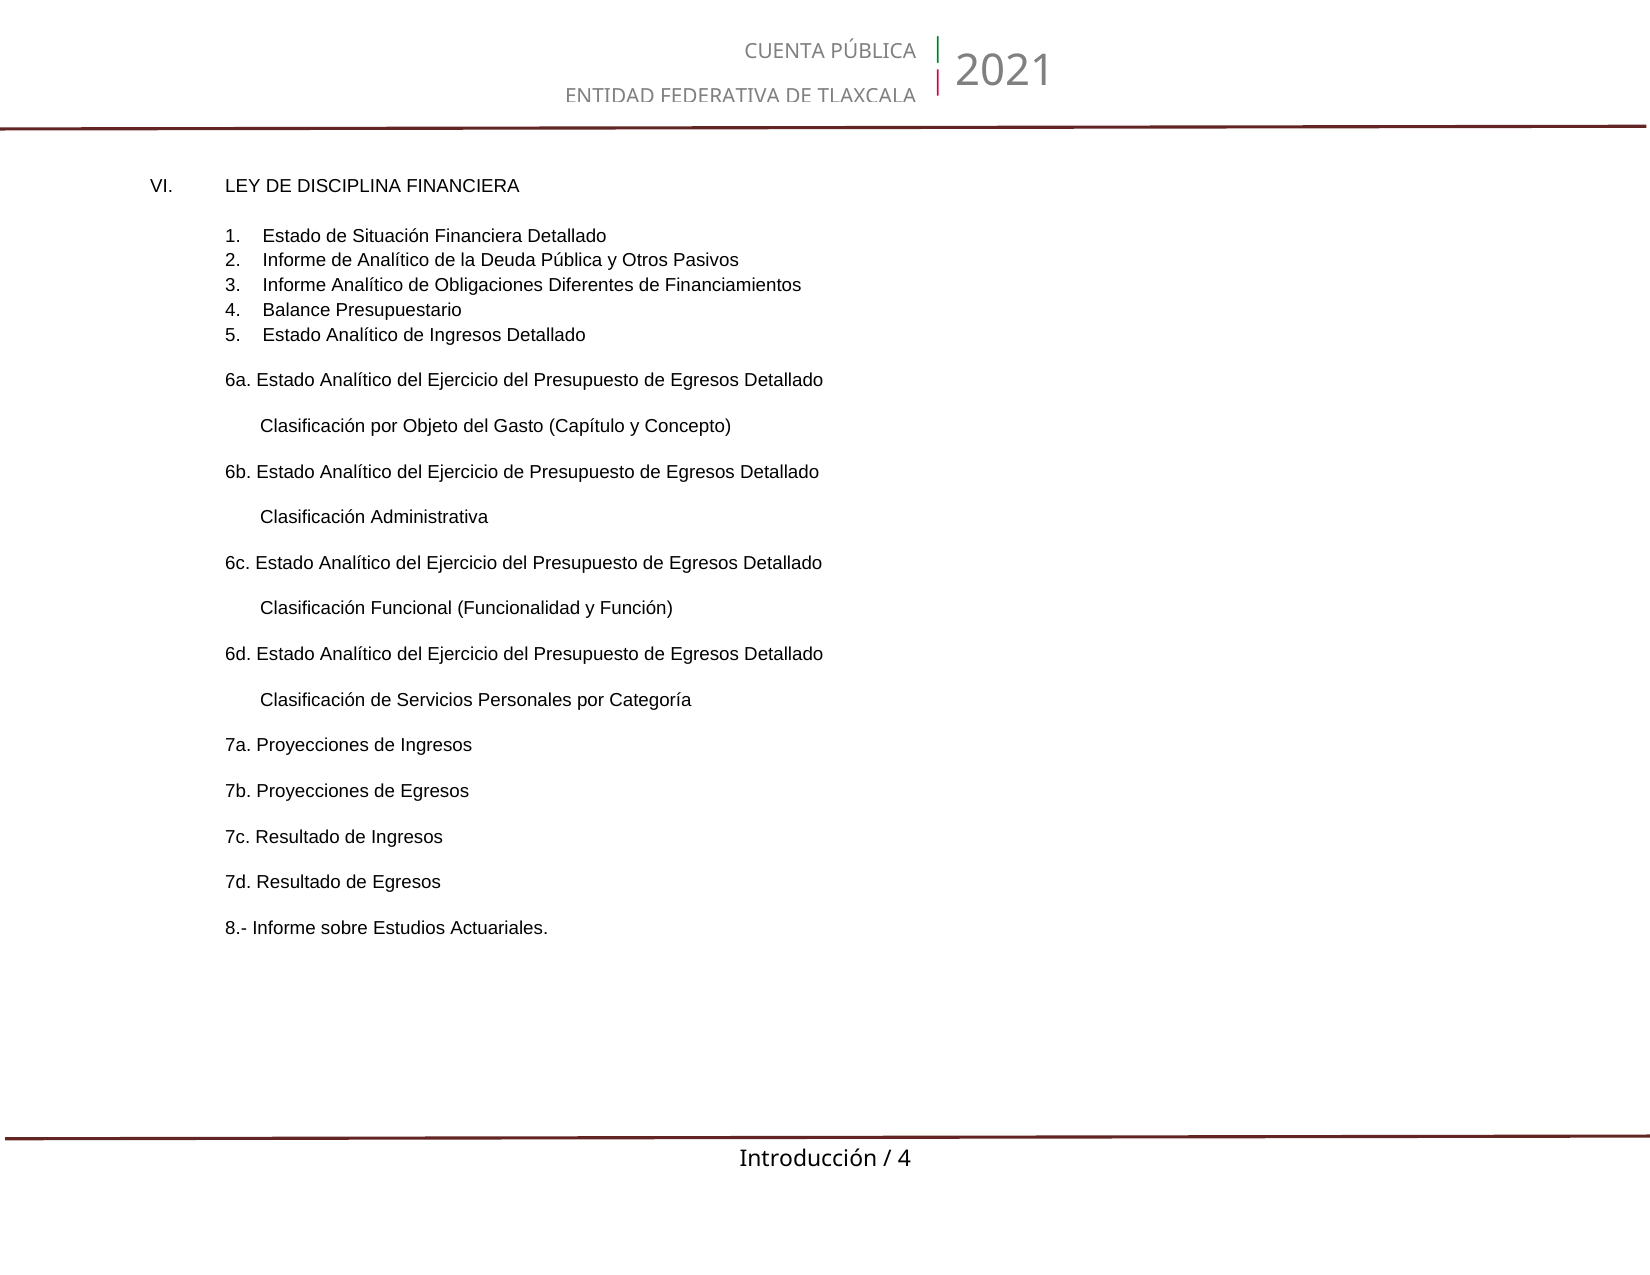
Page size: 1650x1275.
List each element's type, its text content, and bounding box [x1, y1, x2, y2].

list Estado de Situación Financiera Detallado [225, 224, 1537, 246]
text 7a. Proyecciones de Ingresos [225, 734, 1537, 756]
text 6b. Estado Analítico del Ejercicio de Presupuesto de Egresos Detallado [225, 460, 1537, 482]
text Clasificación por Objeto del Gasto (Capítulo y Concepto) [225, 415, 1537, 436]
picture [930, 27, 951, 99]
text 7d. Resultado de Egresos [225, 871, 1537, 893]
text 6a. Estado Analítico del Ejercicio del Presupuesto de Egresos Detallado [225, 369, 1537, 391]
list Informe Analítico de Obligaciones Diferentes de Financiamientos [225, 274, 1537, 296]
text 6c. Estado Analítico del Ejercicio del Presupuesto de Egresos Detallado [225, 552, 1537, 573]
list Estado Analítico de Ingresos Detallado [225, 323, 1537, 345]
text Clasificación Funcional (Funcionalidad y Función) [225, 597, 1537, 619]
text 8.- Informe sobre Estudios Actuariales. [225, 917, 1537, 938]
text 6d. Estado Analítico del Ejercicio del Presupuesto de Egresos Detallado [225, 643, 1537, 664]
text Clasificación de Servicios Personales por Categoría [225, 688, 1537, 710]
text 7c. Resultado de Ingresos [225, 825, 1537, 847]
list Balance Presupuestario [225, 299, 1537, 320]
text Clasificación Administrativa [225, 506, 1537, 528]
text 7b. Proyecciones de Egresos [225, 780, 1537, 801]
list Informe de Analítico de la Deuda Pública y Otros Pasivos [225, 249, 1537, 271]
list LEY DE DISCIPLINA FINANCIERA [150, 175, 1537, 196]
